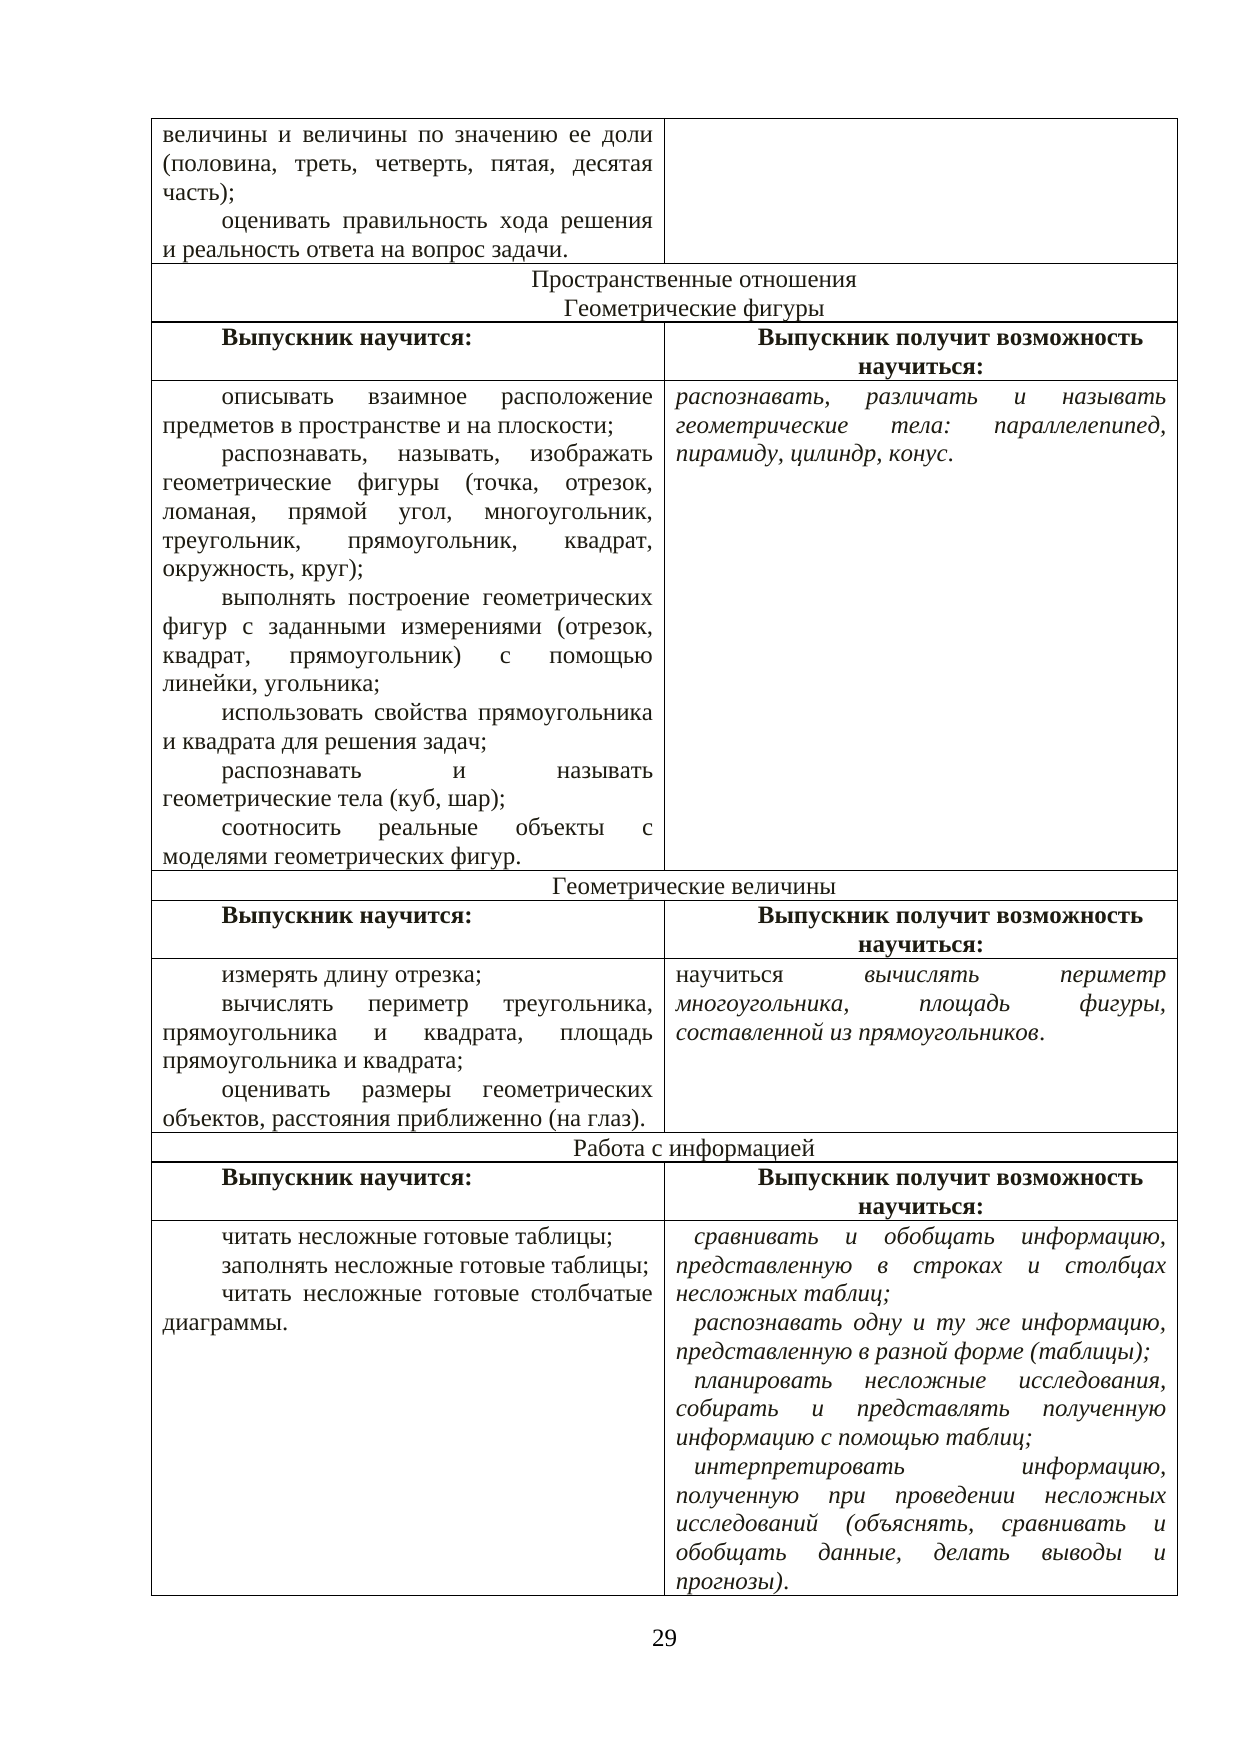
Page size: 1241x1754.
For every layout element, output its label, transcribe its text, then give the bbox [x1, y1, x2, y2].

table_cell сравнивать и обобщать информацию, представленную в строках и столбцах несложных таблиц; распознавать одну и ту же информацию, представленную в разной форме (таблицы); планировать несложные исследования, собирать и представлять полученную информацию с помощью таблиц; интерпретировать информацию, полученную при проведении несложных исследований (объяснять, сравнивать и обобщать данные, делать выводы и прогнозы). [665, 1221, 1177, 1595]
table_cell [665, 119, 1177, 263]
table_cell Выпускник научится: [152, 1163, 664, 1220]
table_cell читать несложные готовые таблицы; заполнять несложные готовые таблицы; читать несложные готовые столбчатые диаграммы. [152, 1221, 664, 1595]
table_cell описывать взаимное расположение предметов в пространстве и на плоскости; распознавать, называть, изображать геометрические фигуры (точка, отрезок, ломаная, прямой угол, многоугольник, треугольник, прямоугольник, квадрат, окружность, круг); выполнять построение геометрических фигур с заданными измерениями (отрезок, квадрат, прямоугольник) с помощью линейки, угольника; использовать свойства прямоугольника и квадрата для решения задач; распознавать и называть геометрические тела (куб, шар); соотносить реальные объекты с моделями геометрических фигур. [152, 381, 664, 870]
table_cell Выпускник научится: [152, 323, 664, 380]
table_cell Выпускник получит возможность научиться: [665, 901, 1177, 958]
table_cell Выпускник получит возможность научиться: [665, 1163, 1177, 1220]
table_cell Выпускник получит возможность научиться: [665, 323, 1177, 380]
table_cell распознавать, различать и называть геометрические тела: параллелепипед, пирамиду, цилиндр, конус. [665, 381, 1177, 870]
table_cell Выпускник научится: [152, 901, 664, 958]
table_cell Геометрические величины [152, 871, 1177, 899]
table_cell измерять длину отрезка; вычислять периметр треугольника, прямоугольника и квадрата, площадь прямоугольника и квадрата; оценивать размеры геометрических объектов, расстояния приближенно (на глаз). [152, 959, 664, 1132]
table_cell научиться вычислять периметр многоугольника, площадь фигуры, составленной из прямоугольников. [665, 959, 1177, 1132]
table_cell Пространственные отношения Геометрические фигуры [152, 264, 1177, 321]
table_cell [152, 119, 664, 263]
table_cell Работа с информацией [152, 1133, 1177, 1161]
